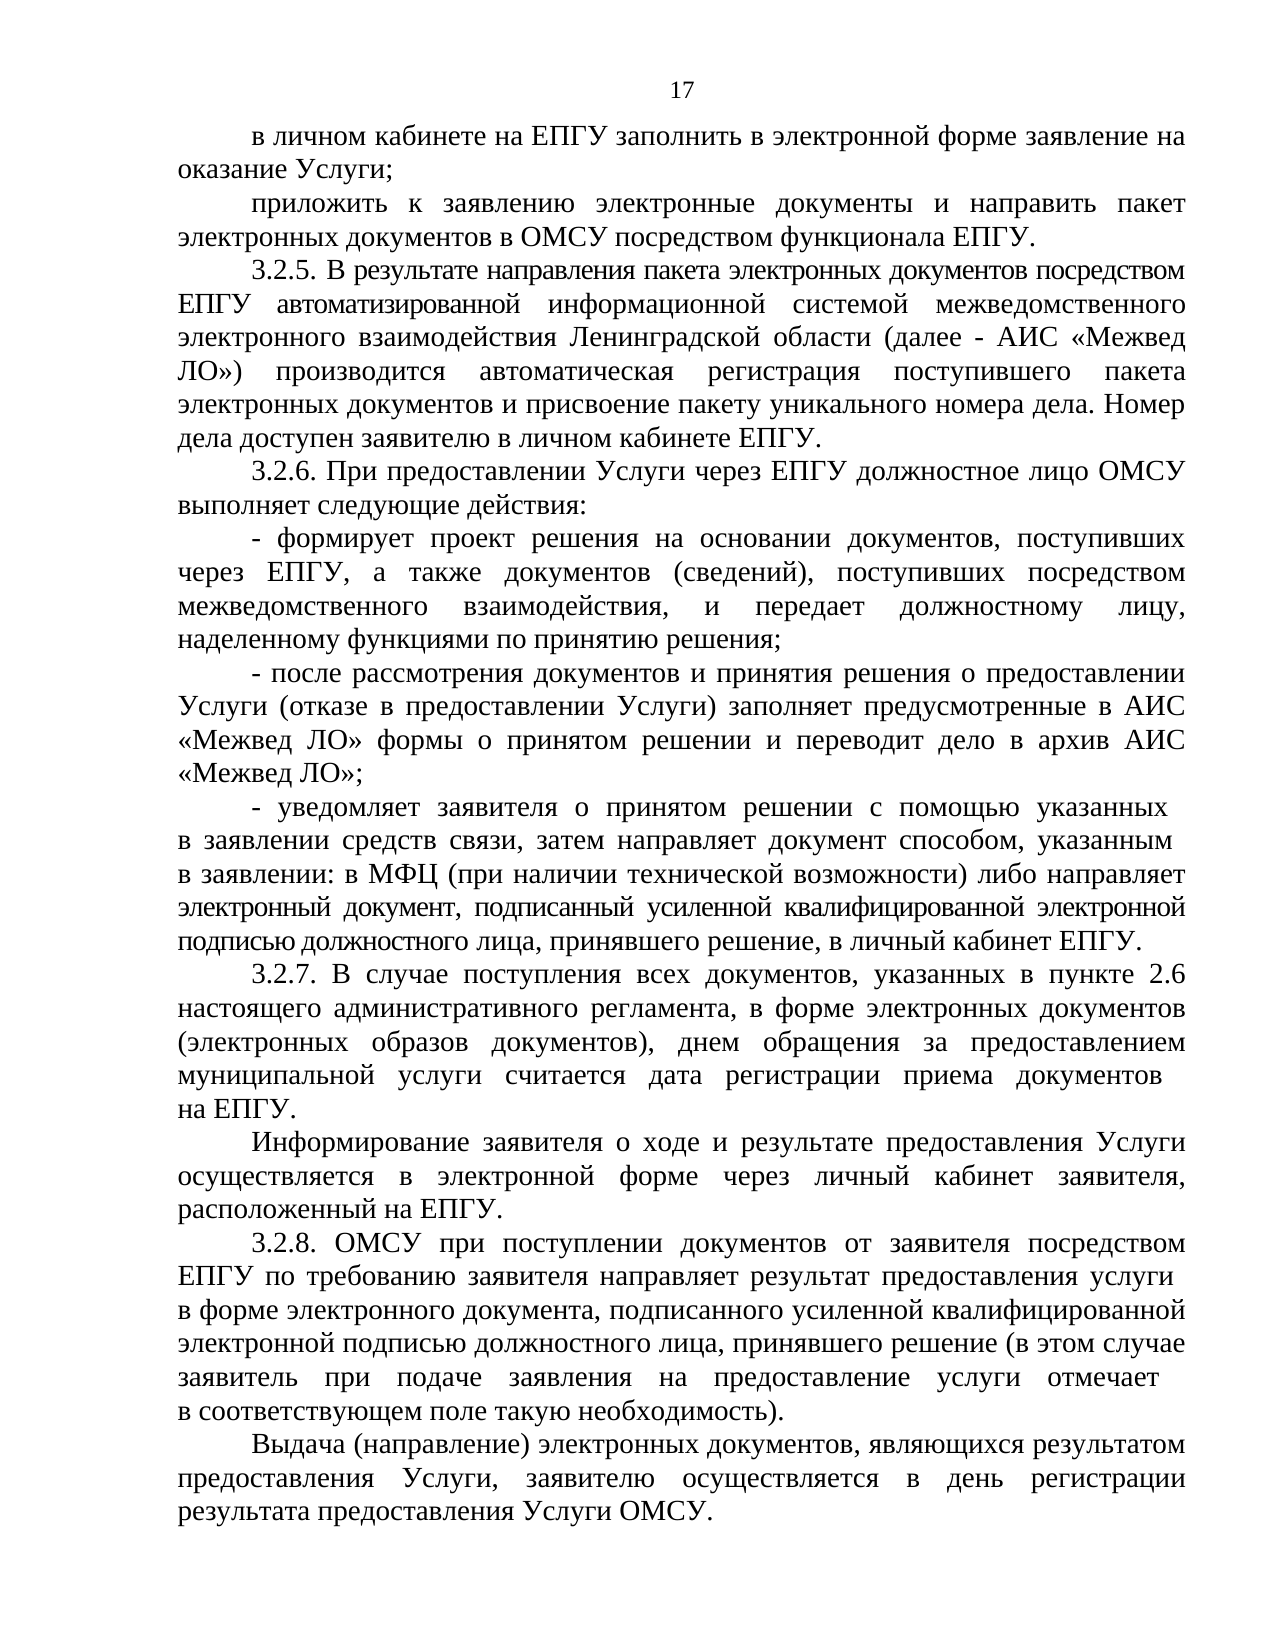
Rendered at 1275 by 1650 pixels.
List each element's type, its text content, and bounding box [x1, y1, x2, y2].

text 3.2.7. В случае поступления всех документов, указанных в пункте 2.6 настоящего административного регламента, в форме электронных документов (электронных образов документов), днем обращения за предоставлением муниципальной услуги считается дата регистрации приема документов на ЕПГУ. [177, 957, 1186, 1124]
text Выдача (направление) электронных документов, являющихся результатом предоставления Услуги, заявителю осуществляется в день регистрации результата предоставления Услуги ОМСУ. [177, 1426, 1186, 1527]
text 3.2.5. В результате направления пакета электронных документов посредством ЕПГУ автоматизированной информационной системой межведомственного электронного взаимодействия Ленинградской области (далее - АИС «Межвед ЛО») производится автоматическая регистрация поступившего пакета электронных документов и присвоение пакету уникального номера дела. Номер дела доступен заявителю в личном кабинете ЕПГУ. [177, 252, 1186, 453]
text в личном кабинете на ЕПГУ заполнить в электронной форме заявление на оказание Услуги; [177, 118, 1186, 185]
text - после рассмотрения документов и принятия решения о предоставлении Услуги (отказе в предоставлении Услуги) заполняет предусмотренные в АИС «Межвед ЛО» формы о принятом решении и переводит дело в архив АИС «Межвед ЛО»; [177, 655, 1186, 789]
text 3.2.6. При предоставлении Услуги через ЕПГУ должностное лицо ОМСУ выполняет следующие действия: [177, 453, 1186, 521]
text 3.2.8. ОМСУ при поступлении документов от заявителя посредством ЕПГУ по требованию заявителя направляет результат предоставления услуги в форме электронного документа, подписанного усиленной квалифицированной электронной подписью должностного лица, принявшего решение (в этом случае заявитель при подаче заявления на предоставление услуги отмечает в соответствующем поле такую необходимость). [177, 1225, 1186, 1426]
text - формирует проект решения на основании документов, поступивших через ЕПГУ, а также документов (сведений), поступивших посредством межведомственного взаимодействия, и передает должностному лицу, наделенному функциями по принятию решения; [177, 521, 1186, 655]
text приложить к заявлению электронные документы и направить пакет электронных документов в ОМСУ посредством функционала ЕПГУ. [177, 185, 1186, 252]
text - уведомляет заявителя о принятом решении с помощью указанных в заявлении средств связи, затем направляет документ способом, указанным в заявлении: в МФЦ (при наличии технической возможности) либо направляет электронный документ, подписанный усиленной квалифицированной электронной подписью должностного лица, принявшего решение, в личный кабинет ЕПГУ. [177, 789, 1186, 957]
text Информирование заявителя о ходе и результате предоставления Услуги осуществляется в электронной форме через личный кабинет заявителя, расположенный на ЕПГУ. [177, 1124, 1186, 1225]
